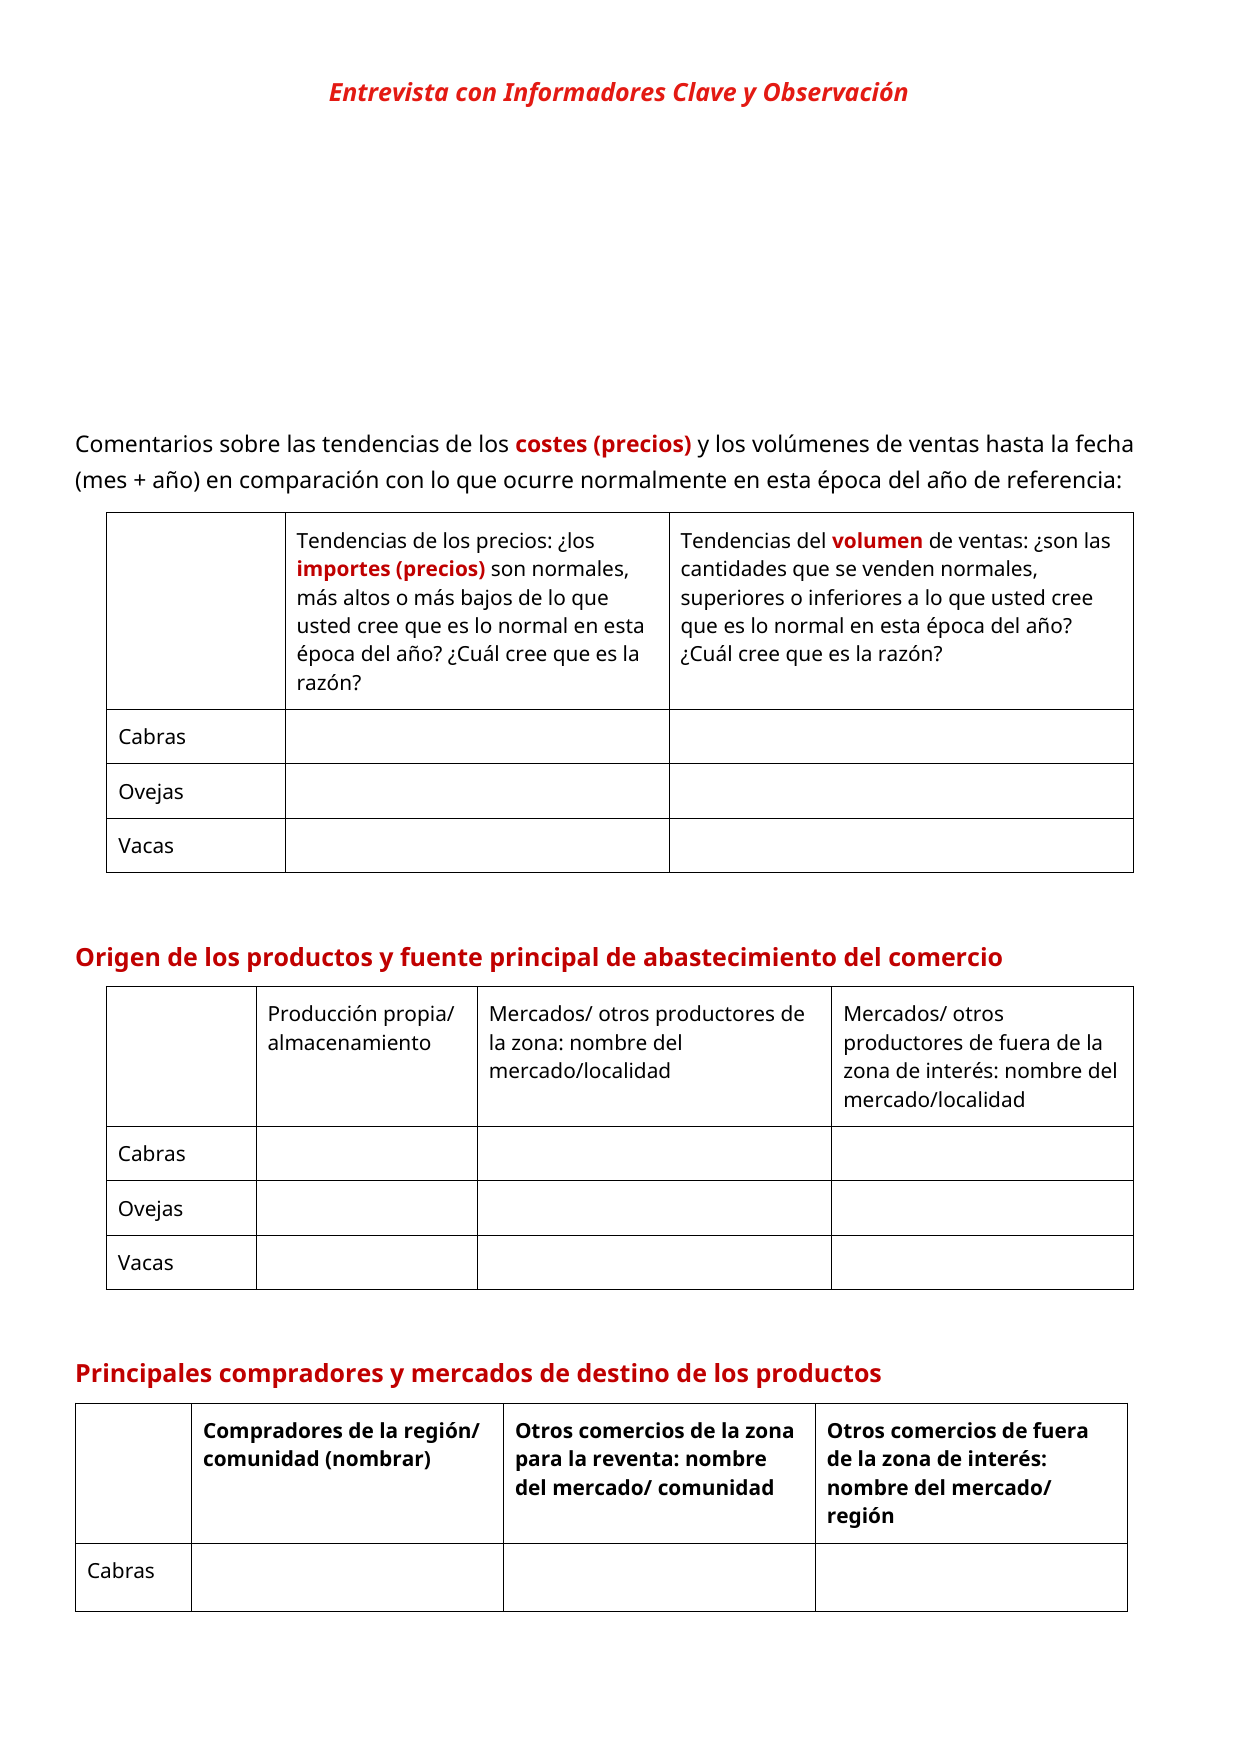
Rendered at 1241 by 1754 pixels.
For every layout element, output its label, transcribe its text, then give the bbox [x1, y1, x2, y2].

table_cell [832, 1236, 1133, 1289]
table_cell [286, 819, 669, 872]
table_cell [478, 1127, 831, 1180]
table_cell [478, 1181, 831, 1234]
table_header Otros comercios de fuera de la zona de interés: nombre del mercado/ región [816, 1404, 1127, 1542]
table_cell [832, 1127, 1133, 1180]
table_cell Ovejas [107, 1181, 256, 1234]
table_cell Cabras [76, 1544, 191, 1611]
table_cell [286, 764, 669, 818]
table_cell [816, 1544, 1127, 1611]
table_cell Cabras [107, 1127, 256, 1180]
text Origen de los productos y fuente principal de abastecimiento del comercio [75, 939, 1165, 973]
table_header Tendencias del volumen de ventas: ¿son las cantidades que se venden normales, superiores o inferiores a lo que usted cree que es lo normal en esta época del año? ¿Cuál cree que es la razón? [670, 513, 1133, 709]
table_cell [504, 1544, 815, 1611]
table_header Tendencias de los precios: ¿los importes (precios) son normales, más altos o más bajos de lo que usted cree que es lo normal en esta época del año? ¿Cuál cree que es la razón? [286, 513, 669, 709]
table_header Producción propia/ almacenamiento [257, 987, 477, 1126]
table_header Mercados/ otros productores de la zona: nombre del mercado/localidad [478, 987, 831, 1126]
table_cell Cabras [107, 710, 285, 763]
table_header Otros comercios de la zona para la reventa: nombre del mercado/ comunidad [504, 1404, 815, 1542]
table_cell [670, 710, 1133, 763]
table_cell [670, 819, 1133, 872]
table_cell [257, 1236, 477, 1289]
table_cell [257, 1181, 477, 1234]
table_cell [257, 1127, 477, 1180]
table_cell [670, 764, 1133, 818]
table_cell Ovejas [107, 764, 285, 818]
text Comentarios sobre las tendencias de los costes (precios) y los volúmenes de ventas hasta la fecha (mes + año) en comparación con lo que ocurre normalmente en esta época del año de referencia: [75, 428, 1165, 495]
table_header [107, 987, 256, 1126]
table_header [107, 513, 285, 709]
table_cell [478, 1236, 831, 1289]
table_cell [286, 710, 669, 763]
text Principales compradores y mercados de destino de los productos [75, 1356, 1165, 1390]
table_cell [832, 1181, 1133, 1234]
table_header Mercados/ otros productores de fuera de la zona de interés: nombre del mercado/localidad [832, 987, 1133, 1126]
table_cell Vacas [107, 819, 285, 872]
table_header [76, 1404, 191, 1542]
table_cell Vacas [107, 1236, 256, 1289]
table_header Compradores de la región/ comunidad (nombrar) [192, 1404, 503, 1542]
table_cell [192, 1544, 503, 1611]
